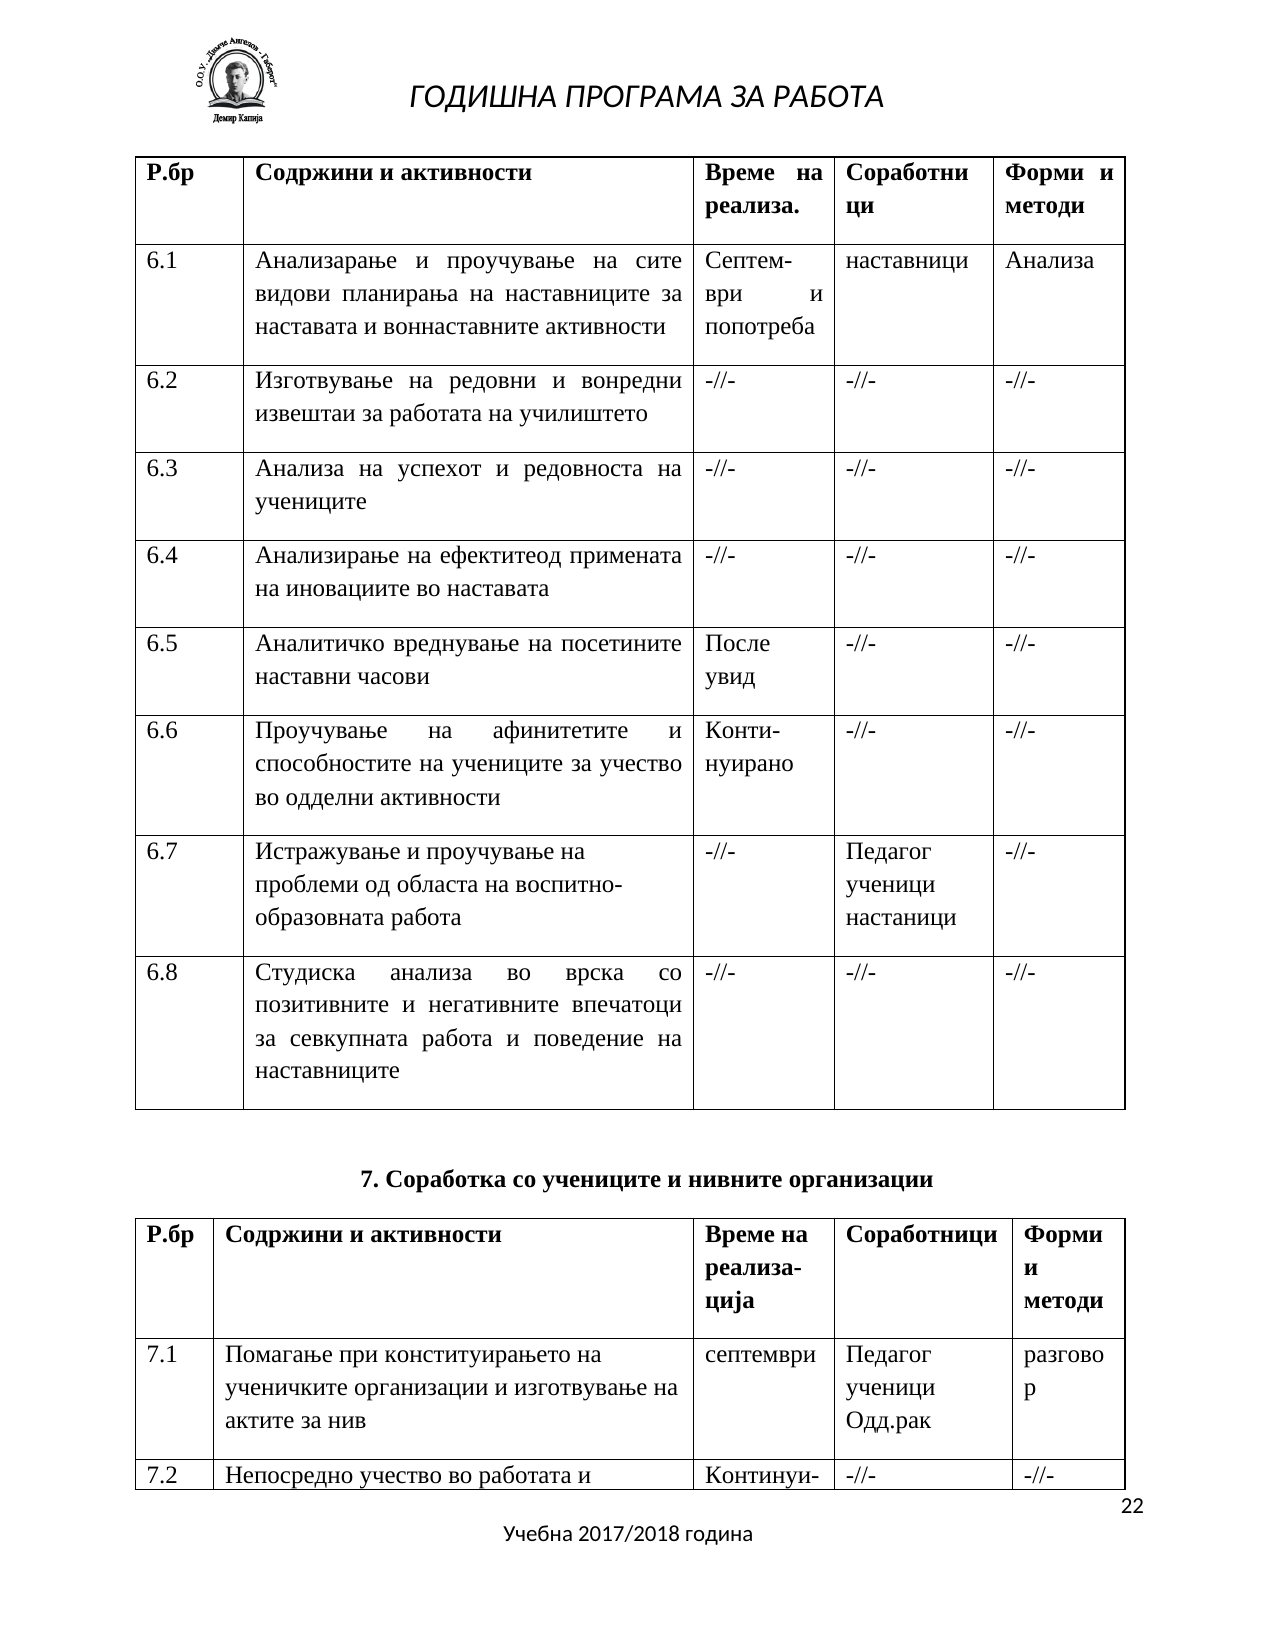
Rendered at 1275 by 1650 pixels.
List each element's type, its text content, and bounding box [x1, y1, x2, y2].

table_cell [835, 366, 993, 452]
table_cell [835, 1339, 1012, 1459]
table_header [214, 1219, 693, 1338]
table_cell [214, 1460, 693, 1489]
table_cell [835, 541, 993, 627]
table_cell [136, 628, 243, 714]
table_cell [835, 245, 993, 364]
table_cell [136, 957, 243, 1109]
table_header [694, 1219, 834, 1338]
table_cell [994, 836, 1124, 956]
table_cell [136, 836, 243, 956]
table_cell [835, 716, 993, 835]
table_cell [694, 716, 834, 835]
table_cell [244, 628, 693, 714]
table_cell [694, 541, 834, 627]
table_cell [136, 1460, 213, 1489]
text 7. Соработка со учениците и нивните организации [150, 1164, 1144, 1193]
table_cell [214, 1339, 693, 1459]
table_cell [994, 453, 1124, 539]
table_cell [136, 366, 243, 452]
picture [190, 32, 282, 128]
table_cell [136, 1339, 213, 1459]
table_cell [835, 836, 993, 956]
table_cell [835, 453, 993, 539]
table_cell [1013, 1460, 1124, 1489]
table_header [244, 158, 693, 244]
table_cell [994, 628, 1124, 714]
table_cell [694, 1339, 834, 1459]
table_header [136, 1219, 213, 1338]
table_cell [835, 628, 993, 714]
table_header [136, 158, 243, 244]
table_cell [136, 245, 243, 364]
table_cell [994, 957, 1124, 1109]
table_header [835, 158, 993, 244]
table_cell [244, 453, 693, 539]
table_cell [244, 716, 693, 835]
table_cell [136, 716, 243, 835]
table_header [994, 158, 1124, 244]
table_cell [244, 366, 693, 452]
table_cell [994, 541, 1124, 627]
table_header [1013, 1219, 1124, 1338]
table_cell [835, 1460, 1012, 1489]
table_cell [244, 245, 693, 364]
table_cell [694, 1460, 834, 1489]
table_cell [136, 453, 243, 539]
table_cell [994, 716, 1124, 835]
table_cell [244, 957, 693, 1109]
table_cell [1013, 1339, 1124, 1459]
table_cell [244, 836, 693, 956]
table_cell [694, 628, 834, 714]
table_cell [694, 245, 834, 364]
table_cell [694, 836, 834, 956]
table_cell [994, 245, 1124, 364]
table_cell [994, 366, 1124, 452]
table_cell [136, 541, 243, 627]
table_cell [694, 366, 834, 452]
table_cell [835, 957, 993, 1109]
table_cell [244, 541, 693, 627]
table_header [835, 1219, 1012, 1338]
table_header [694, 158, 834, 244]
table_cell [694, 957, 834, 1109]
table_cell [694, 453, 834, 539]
